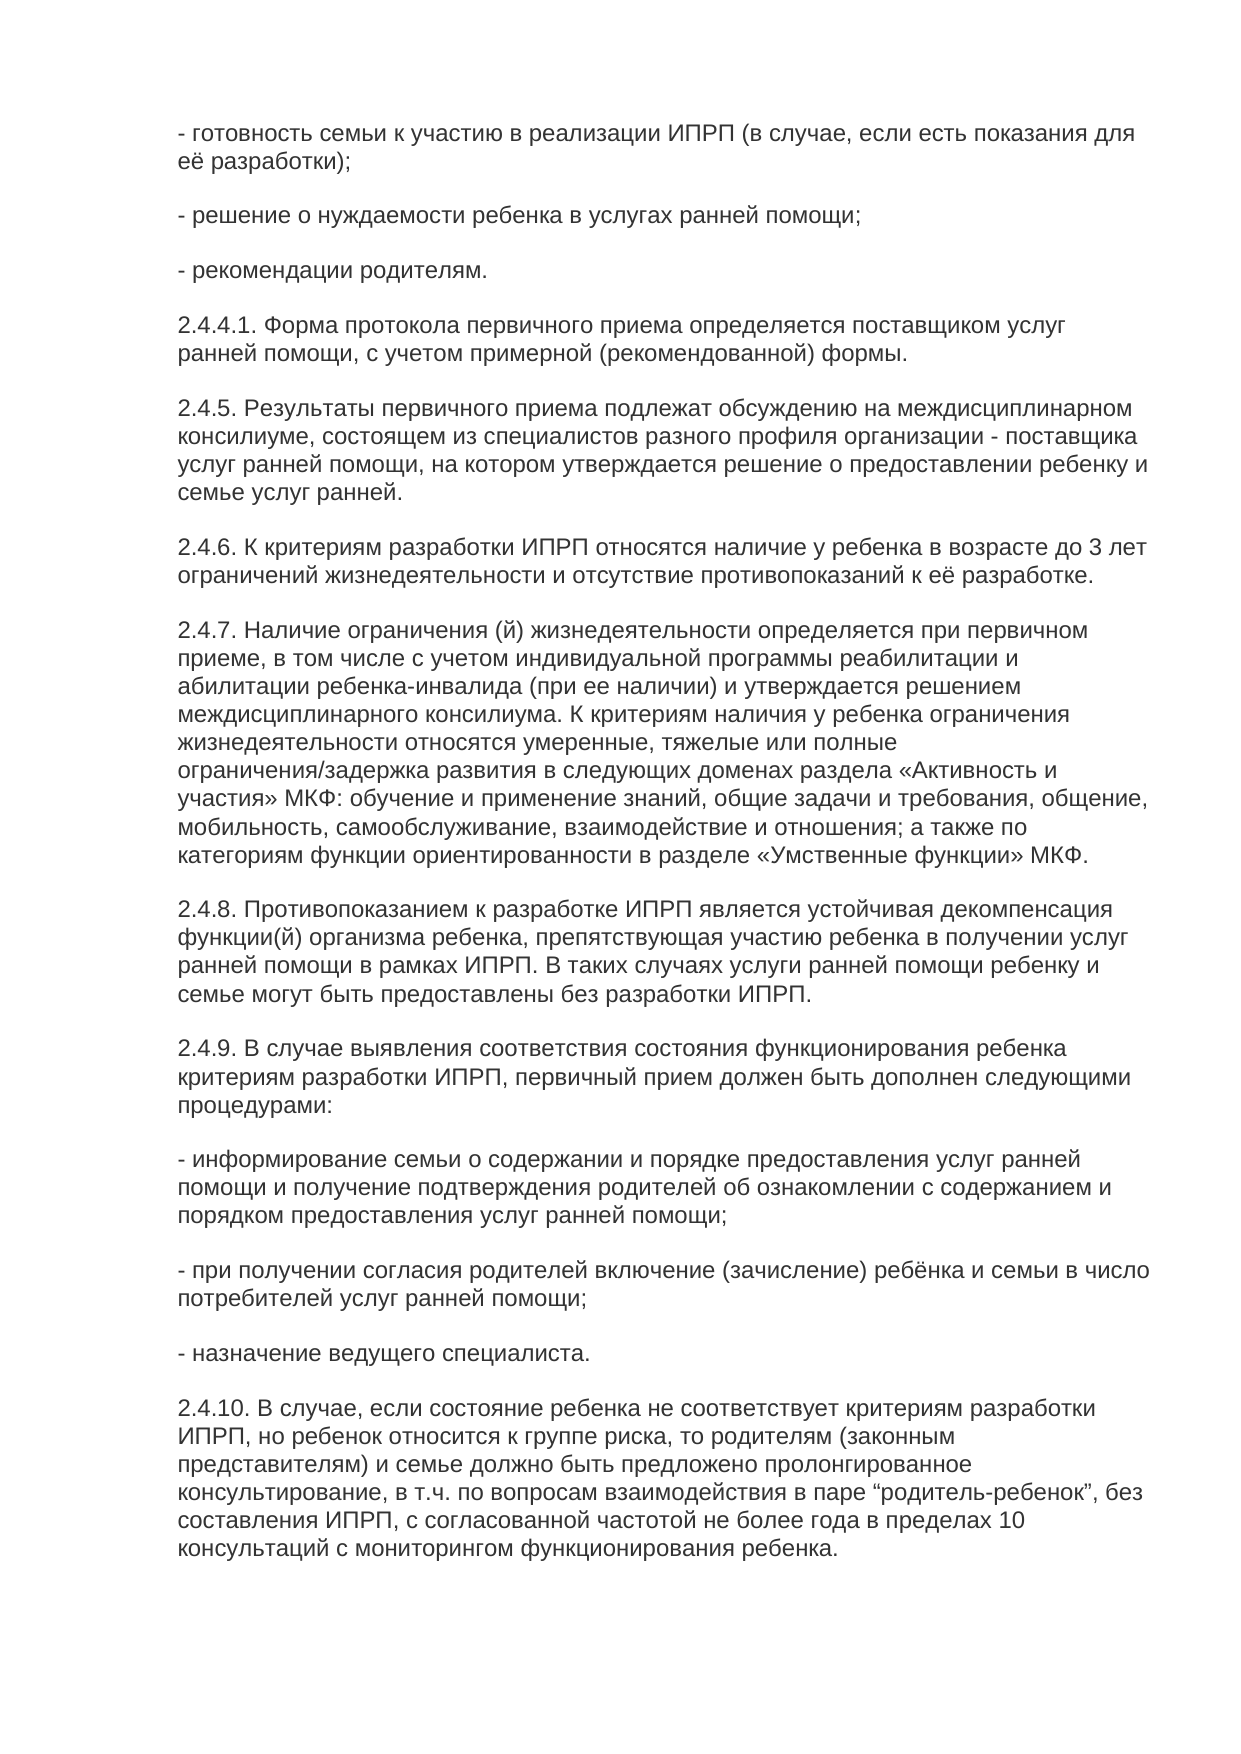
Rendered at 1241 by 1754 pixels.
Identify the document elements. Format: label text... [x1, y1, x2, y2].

text - готовность семьи к участию в реализации ИПРП (в случае, если есть показания для её разработки); [177, 118, 1152, 174]
text 2.4.10. В случае, если состояние ребенка не соответствует критериям разработки ИПРП, но ребенок относится к группе риска, то родителям (законным представителям) и семье должно быть предложено пролонгированное консультирование, в т.ч. по вопросам взаимодействия в паре “родитель-ребенок”, без составления ИПРП, с согласованной частотой не более года в пределах 10 консультаций с мониторингом функционирования ребенка. [177, 1393, 1152, 1562]
text 2.4.9. В случае выявления соответствия состояния функционирования ребенка критериям разработки ИПРП, первичный прием должен быть дополнен следующими процедурами: [177, 1034, 1152, 1118]
text 2.4.8. Противопоказанием к разработке ИПРП является устойчивая декомпенсация функции(й) организма ребенка, препятствующая участию ребенка в получении услуг ранней помощи в рамках ИПРП. В таких случаях услуги ранней помощи ребенку и семье могут быть предоставлены без разработки ИПРП. [177, 895, 1152, 1007]
text - назначение ведущего специалиста. [177, 1338, 1152, 1367]
text 2.4.7. Наличие ограничения (й) жизнедеятельности определяется при первичном приеме, в том числе с учетом индивидуальной программы реабилитации и абилитации ребенка-инвалида (при ее наличии) и утверждается решением междисциплинарного консилиума. К критериям наличия у ребенка ограничения жизнедеятельности относятся умеренные, тяжелые или полные ограничения/задержка развития в следующих доменах раздела «Активность и участия» МКФ: обучение и применение знаний, общие задачи и требования, общение, мобильность, самообслуживание, взаимодействие и отношения; а также по категориям функции ориентированности в разделе «Умственные функции» МКФ. [177, 615, 1152, 868]
text - рекомендации родителям. [177, 256, 1152, 284]
text 2.4.5. Результаты первичного приема подлежат обсуждению на междисциплинарном консилиуме, состоящем из специалистов разного профиля организации - поставщика услуг ранней помощи, на котором утверждается решение о предоставлении ребенку и семье услуг ранней. [177, 393, 1152, 506]
text 2.4.6. К критериям разработки ИПРП относятся наличие у ребенка в возрасте до 3 лет ограничений жизнедеятельности и отсутствие противопоказаний к её разработке. [177, 532, 1152, 588]
text - информирование семьи о содержании и порядке предоставления услуг ранней помощи и получение подтверждения родителей об ознакомлении с содержанием и порядком предоставления услуг ранней помощи; [177, 1145, 1152, 1229]
text - при получении согласия родителей включение (зачисление) ребёнка и семьи в число потребителей услуг ранней помощи; [177, 1256, 1152, 1312]
text 2.4.4.1. Форма протокола первичного приема определяется поставщиком услуг ранней помощи, с учетом примерной (рекомендованной) формы. [177, 310, 1152, 367]
text - решение о нуждаемости ребенка в услугах ранней помощи; [177, 201, 1152, 229]
